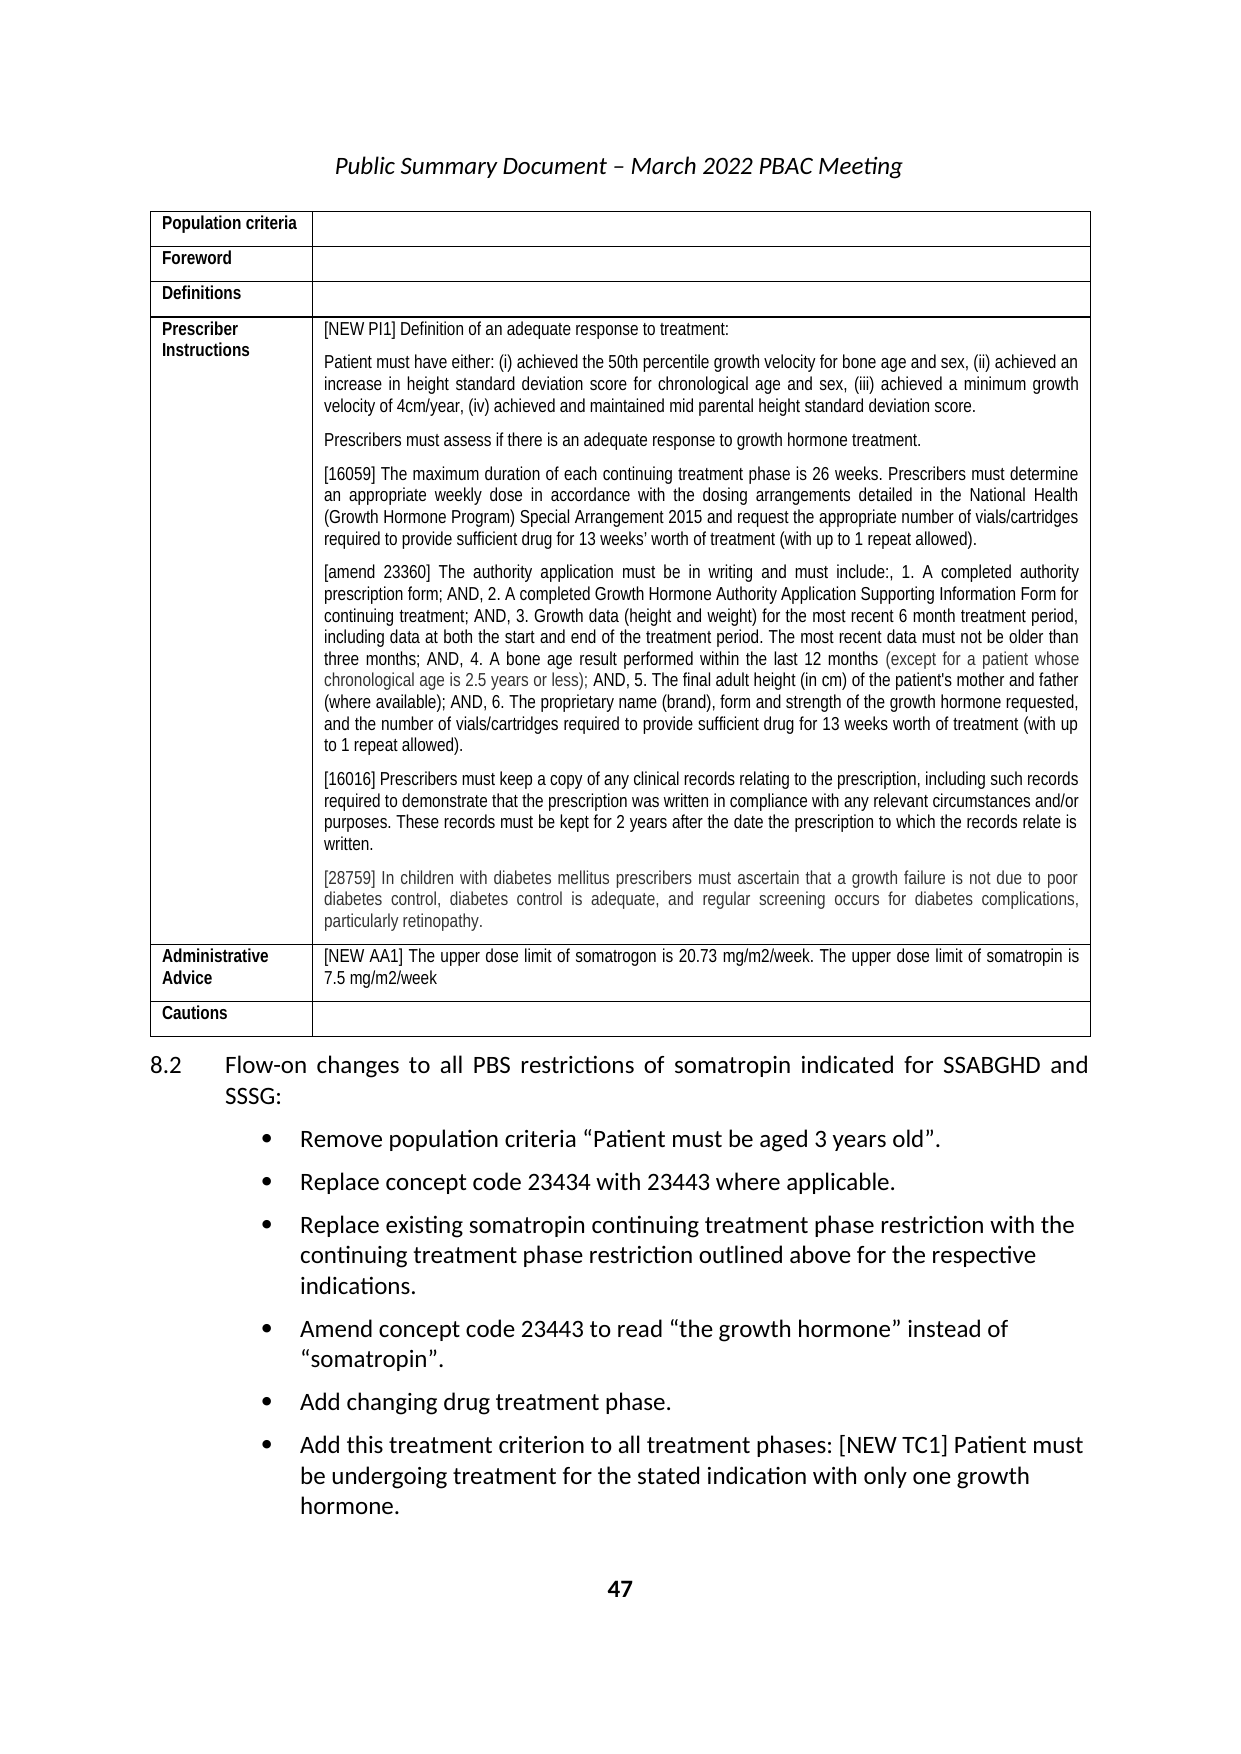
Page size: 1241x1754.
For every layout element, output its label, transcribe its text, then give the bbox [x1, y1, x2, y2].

table_cell Population criteria [151, 212, 312, 246]
list Replace concept code 23434 with 23443 where applicable. [262, 1166, 1090, 1196]
table_cell [313, 1002, 1090, 1036]
table_cell [313, 247, 1090, 281]
table_cell Definitions [151, 282, 312, 316]
list Replace existing somatropin continuing treatment phase restriction with the continuing treatment phase restriction outlined above for the respective indications. [262, 1209, 1090, 1300]
table_cell Prescriber Instructions [151, 318, 312, 944]
table_cell [NEW PI1] Definition of an adequate response to treatment: Patient must have either: (i) achieved the 50th percentile growth velocity for bone age and sex, (ii) achieved an increase in height standard deviation score for chronological age and sex, (iii) achieved a minimum growth velocity of 4cm/year, (iv) achieved and maintained mid parental height standard deviation score. Prescribers must assess if there is an adequate response to growth hormone treatment. [16059] The maximum duration of each continuing treatment phase is 26 weeks. Prescribers must determine an appropriate weekly dose in accordance with the dosing arrangements detailed in the National Health (Growth Hormone Program) Special Arrangement 2015 and request the appropriate number of vials/cartridges required to provide sufficient drug for 13 weeks’ worth of treatment (with up to 1 repeat allowed). [amend 23360] The authority application must be in writing and must include:, 1. A completed authority prescription form; AND, 2. A completed Growth Hormone Authority Application Supporting Information Form for continuing treatment; AND, 3. Growth data (height and weight) for the most recent 6 month treatment period, including data at both the start and end of the treatment period. The most recent data must not be older than three months; AND, 4. A bone age result performed within the last 12 months (except for a patient whose chronological age is 2.5 years or less); AND, 5. The final adult height (in cm) of the patient's mother and father (where available); AND, 6. The proprietary name (brand), form and strength of the growth hormone requested, and the number of vials/cartridges required to provide sufficient drug for 13 weeks worth of treatment (with up to 1 repeat allowed). [16016] Prescribers must keep a copy of any clinical records relating to the prescription, including such records required to demonstrate that the prescription was written in compliance with any relevant circumstances and/or purposes. These records must be kept for 2 years after the date the prescription to which the records relate is written. [28759] In children with diabetes mellitus prescribers must ascertain that a growth failure is not due to poor diabetes control, diabetes control is adequate, and regular screening occurs for diabetes complications, particularly retinopathy. [313, 318, 1090, 944]
list Remove population criteria “Patient must be aged 3 years old”. [262, 1123, 1090, 1153]
table_cell Administrative Advice [151, 945, 312, 1001]
table_cell [313, 282, 1090, 316]
list Add changing drug treatment phase. [262, 1386, 1090, 1417]
list Flow-on changes to all PBS restrictions of somatropin indicated for SSABGHD and SSSG: [150, 1049, 1090, 1110]
table_cell Foreword [151, 247, 312, 281]
table_cell [313, 212, 1090, 246]
table_cell [NEW AA1] The upper dose limit of somatrogon is 20.73 mg/m2/week. The upper dose limit of somatropin is 7.5 mg/m2/week [313, 945, 1090, 1001]
table_cell Cautions [151, 1002, 312, 1036]
list Add this treatment criterion to all treatment phases: [NEW TC1] Patient must be undergoing treatment for the stated indication with only one growth hormone. [262, 1429, 1090, 1521]
list Amend concept code 23443 to read “the growth hormone” instead of “somatropin”. [262, 1313, 1090, 1374]
